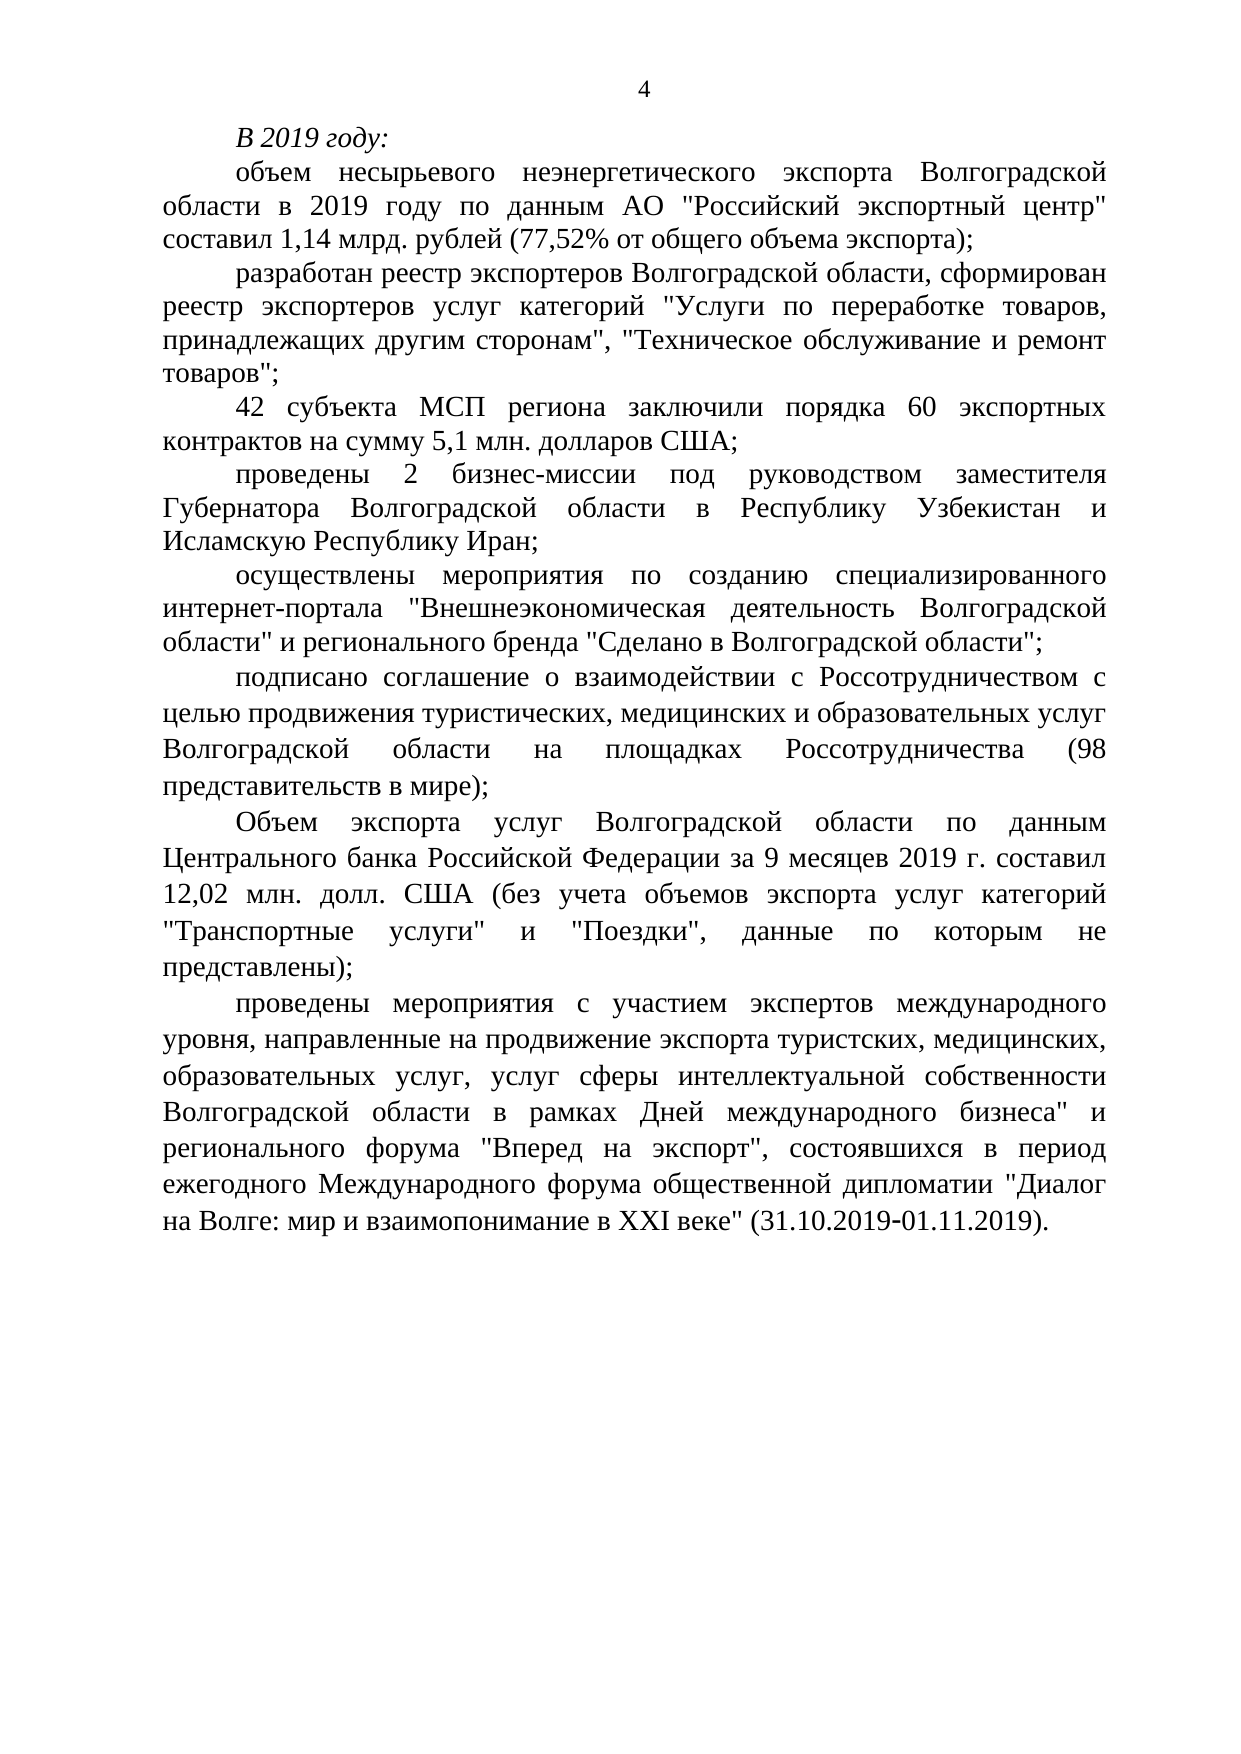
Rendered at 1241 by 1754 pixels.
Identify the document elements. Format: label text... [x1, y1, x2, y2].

text осуществлены мероприятия по созданию специализированного интернет-портала "Внешнеэкономическая деятельность Волгоградской области" и регионального бренда "Сделано в Волгоградской области"; [162, 557, 1107, 657]
text подписано соглашение о взаимодействии с Россотрудничеством с целью продвижения туристических, медицинских и образовательных услуг Волгоградской области на площадках Россотрудничества (98 представительств в мире); [162, 657, 1107, 802]
text 42 субъекта МСП региона заключили порядка 60 экспортных контрактов на сумму 5,1 млн. долларов США; [162, 389, 1107, 456]
text разработан реестр экспортеров Волгоградской области, сформирован реестр экспортеров услуг категорий "Услуги по переработке товаров, принадлежащих другим сторонам", "Техническое обслуживание и ремонт товаров"; [162, 255, 1107, 389]
text В 2019 году: [162, 118, 1107, 154]
text объем несырьевого неэнергетического экспорта Волгоградской области в 2019 году по данным АО "Российский экспортный центр" составил 1,14 млрд. рублей (77,52% от общего объема экспорта); [162, 154, 1107, 255]
text Объем экспорта услуг Волгоградской области по данным Центрального банка Российской Федерации за 9 месяцев 2019 г. составил 12,02 млн. долл. США (без учета объемов экспорта услуг категорий "Транспортные услуги" и "Поездки", данные по которым не представлены); [162, 802, 1107, 984]
text проведены 2 бизнес-миссии под руководством заместителя Губернатора Волгоградской области в Республику Узбекистан и Исламскую Республику Иран; [162, 456, 1107, 557]
text проведены мероприятия с участием экспертов международного уровня, направленные на продвижение экспорта туристских, медицинских, образовательных услуг, услуг сферы интеллектуальной собственности Волгоградской области в рамках Дней международного бизнеса" и регионального форума "Вперед на экспорт", состоявшихся в период ежегодного Международного форума общественной дипломатии "Диалог на Волге: мир и взаимопонимание в XXI веке" (31.10.201901.11.2019). [162, 984, 1107, 1237]
